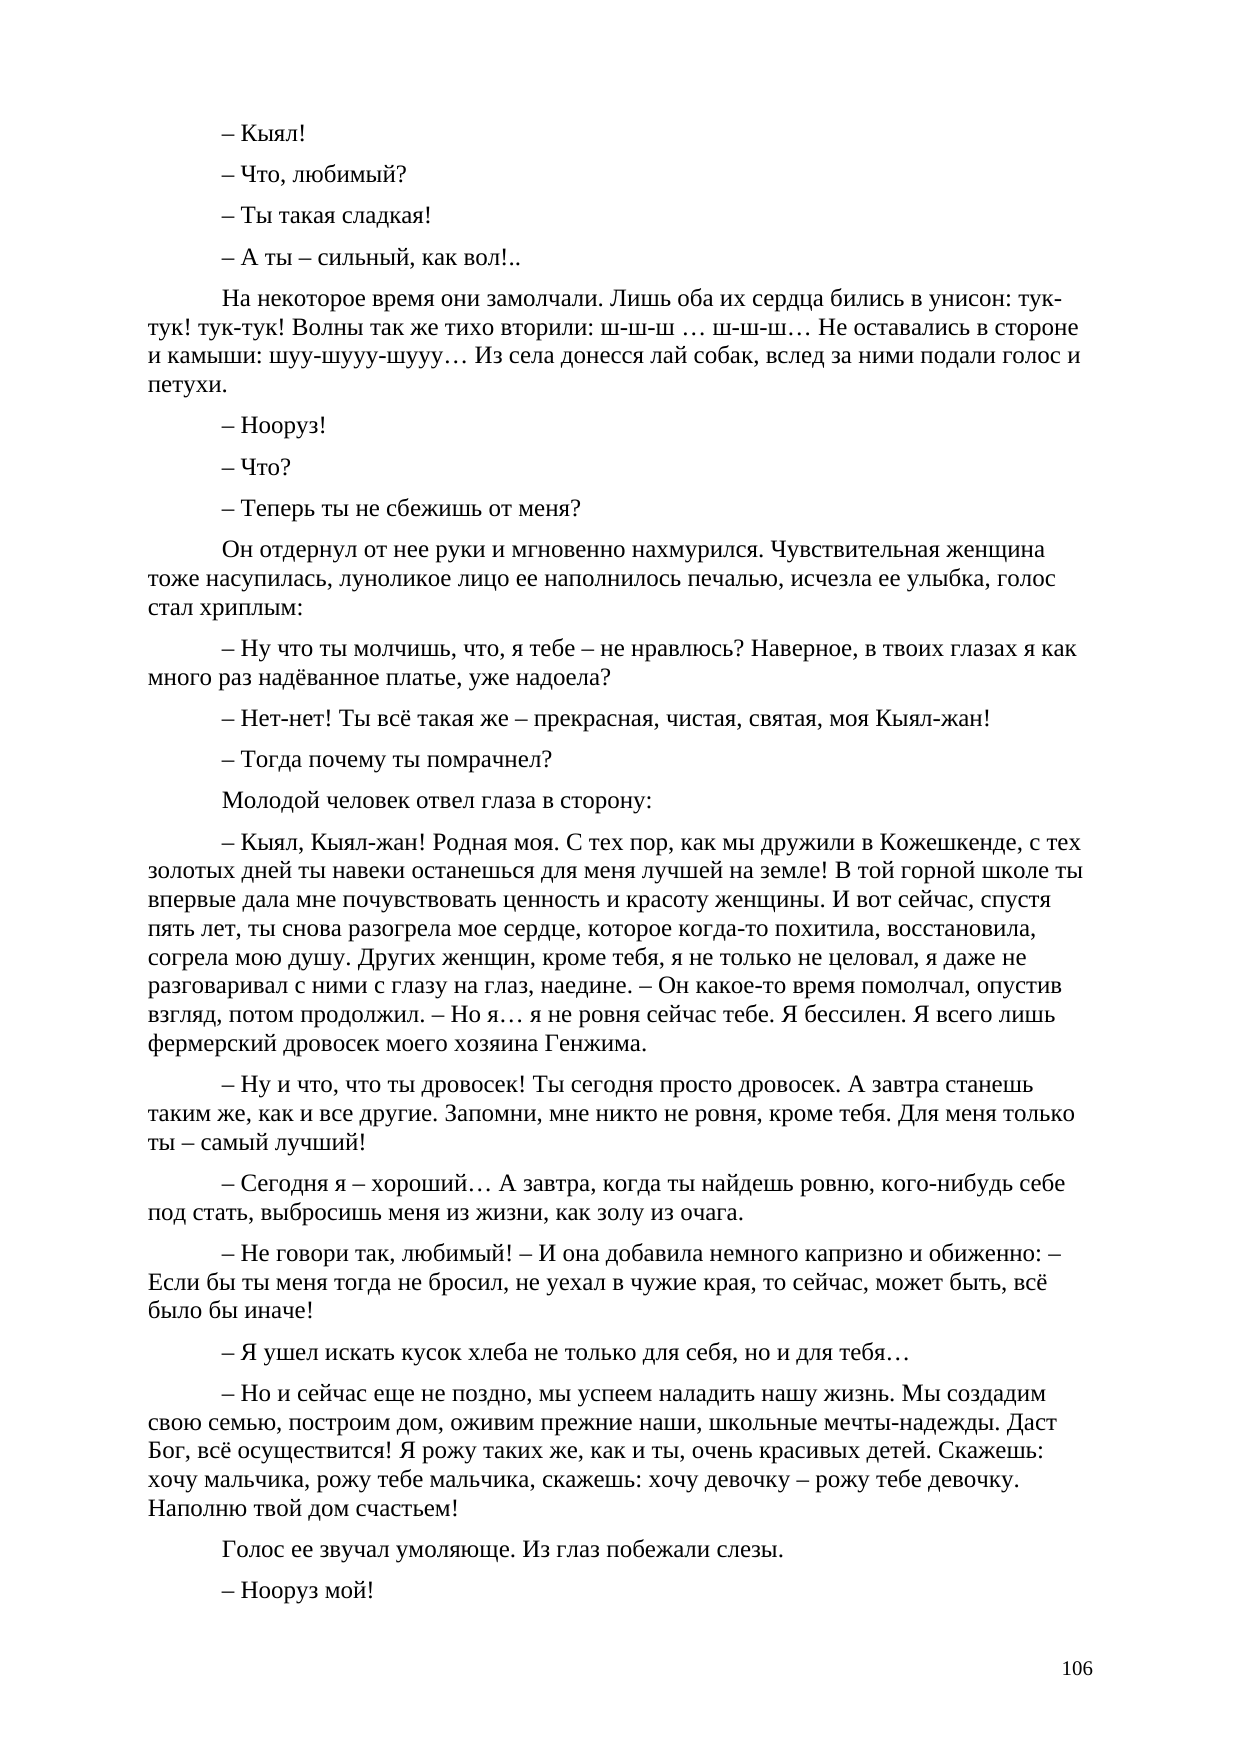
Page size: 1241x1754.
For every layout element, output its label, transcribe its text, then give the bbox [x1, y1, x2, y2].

list – Не говори так, любимый! – И она добавила немного капризно и обиженно: – Если бы ты меня тогда не бросил, не уехал в чужие края, то сейчас, может быть, всё было бы иначе! [148, 1238, 1092, 1324]
list – Кыял! [148, 118, 1092, 147]
list – Сегодня я – хороший… А завтра, когда ты найдешь ровню, кого-нибудь себе под стать, выбросишь меня из жизни, как золу из очага. [148, 1168, 1092, 1226]
list – А ты – сильный, как вол!.. [148, 242, 1092, 271]
list Он отдернул от нее руки и мгновенно нахмурился. Чувствительная женщина тоже насупилась, луноликое лицо ее наполнилось печалью, исчезла ее улыбка, голос стал хриплым: [148, 534, 1092, 621]
list – Ну и что, что ты дровосек! Ты сегодня просто дровосек. А завтра станешь таким же, как и все другие. Запомни, мне никто не ровня, кроме тебя. Для меня только ты – самый лучший! [148, 1069, 1092, 1156]
list – Я ушел искать кусок хлеба не только для себя, но и для тебя… [148, 1337, 1092, 1366]
list – Теперь ты не сбежишь от меня? [148, 493, 1092, 522]
list – Нет-нет! Ты всё такая же – прекрасная, чистая, святая, моя Кыял-жан! [148, 703, 1092, 732]
list – Ты такая сладкая! [148, 201, 1092, 229]
list – Нооруз мой! [148, 1576, 1092, 1604]
list – Нооруз! [148, 411, 1092, 439]
list – Кыял, Кыял-жан! Родная моя. С тех пор, как мы дружили в Кожешкенде, с тех золотых дней ты навеки останешься для меня лучшей на земле! В той горной школе ты впервые дала мне почувствовать ценность и красоту женщины. И вот сейчас, спустя пять лет, ты снова разогрела мое сердце, которое когда-то похитила, восстановила, согрела мою душу. Других женщин, кроме тебя, я не только не целовал, я даже не разговаривал с ними с глазу на глаз, наедине. – Он какое-то время помолчал, опустив взгляд, потом продолжил. – Но я… я не ровня сейчас тебе. Я бессилен. Я всего лишь фермерский дровосек моего хозяина Генжима. [148, 827, 1092, 1057]
list – Ну что ты молчишь, что, я тебе – не нравлюсь? Наверное, в твоих глазах я как много раз надёванное платье, уже надоела? [148, 633, 1092, 691]
list – Что? [148, 452, 1092, 481]
list – Что, любимый? [148, 159, 1092, 188]
list – Но и сейчас еще не поздно, мы успеем наладить нашу жизнь. Мы создадим свою семью, построим дом, оживим прежние наши, школьные мечты-надежды. Даст Бог, всё осуществится! Я рожу таких же, как и ты, очень красивых детей. Скажешь: хочу мальчика, рожу тебе мальчика, скажешь: хочу девочку – рожу тебе девочку. Наполню твой дом счастьем! [148, 1378, 1092, 1522]
list Голос ее звучал умоляюще. Из глаз побежали слезы. [148, 1534, 1092, 1563]
list – Тогда почему ты помрачнел? [148, 744, 1092, 773]
list На некоторое время они замолчали. Лишь оба их сердца бились в унисон: тук-тук! тук-тук! Волны так же тихо вторили: ш-ш-ш … ш-ш-ш… Не оставались в стороне и камыши: шуу-шууу-шууу… Из села донесся лай собак, вслед за ними подали голос и петухи. [148, 283, 1092, 398]
list Молодой человек отвел глаза в сторону: [148, 786, 1092, 814]
